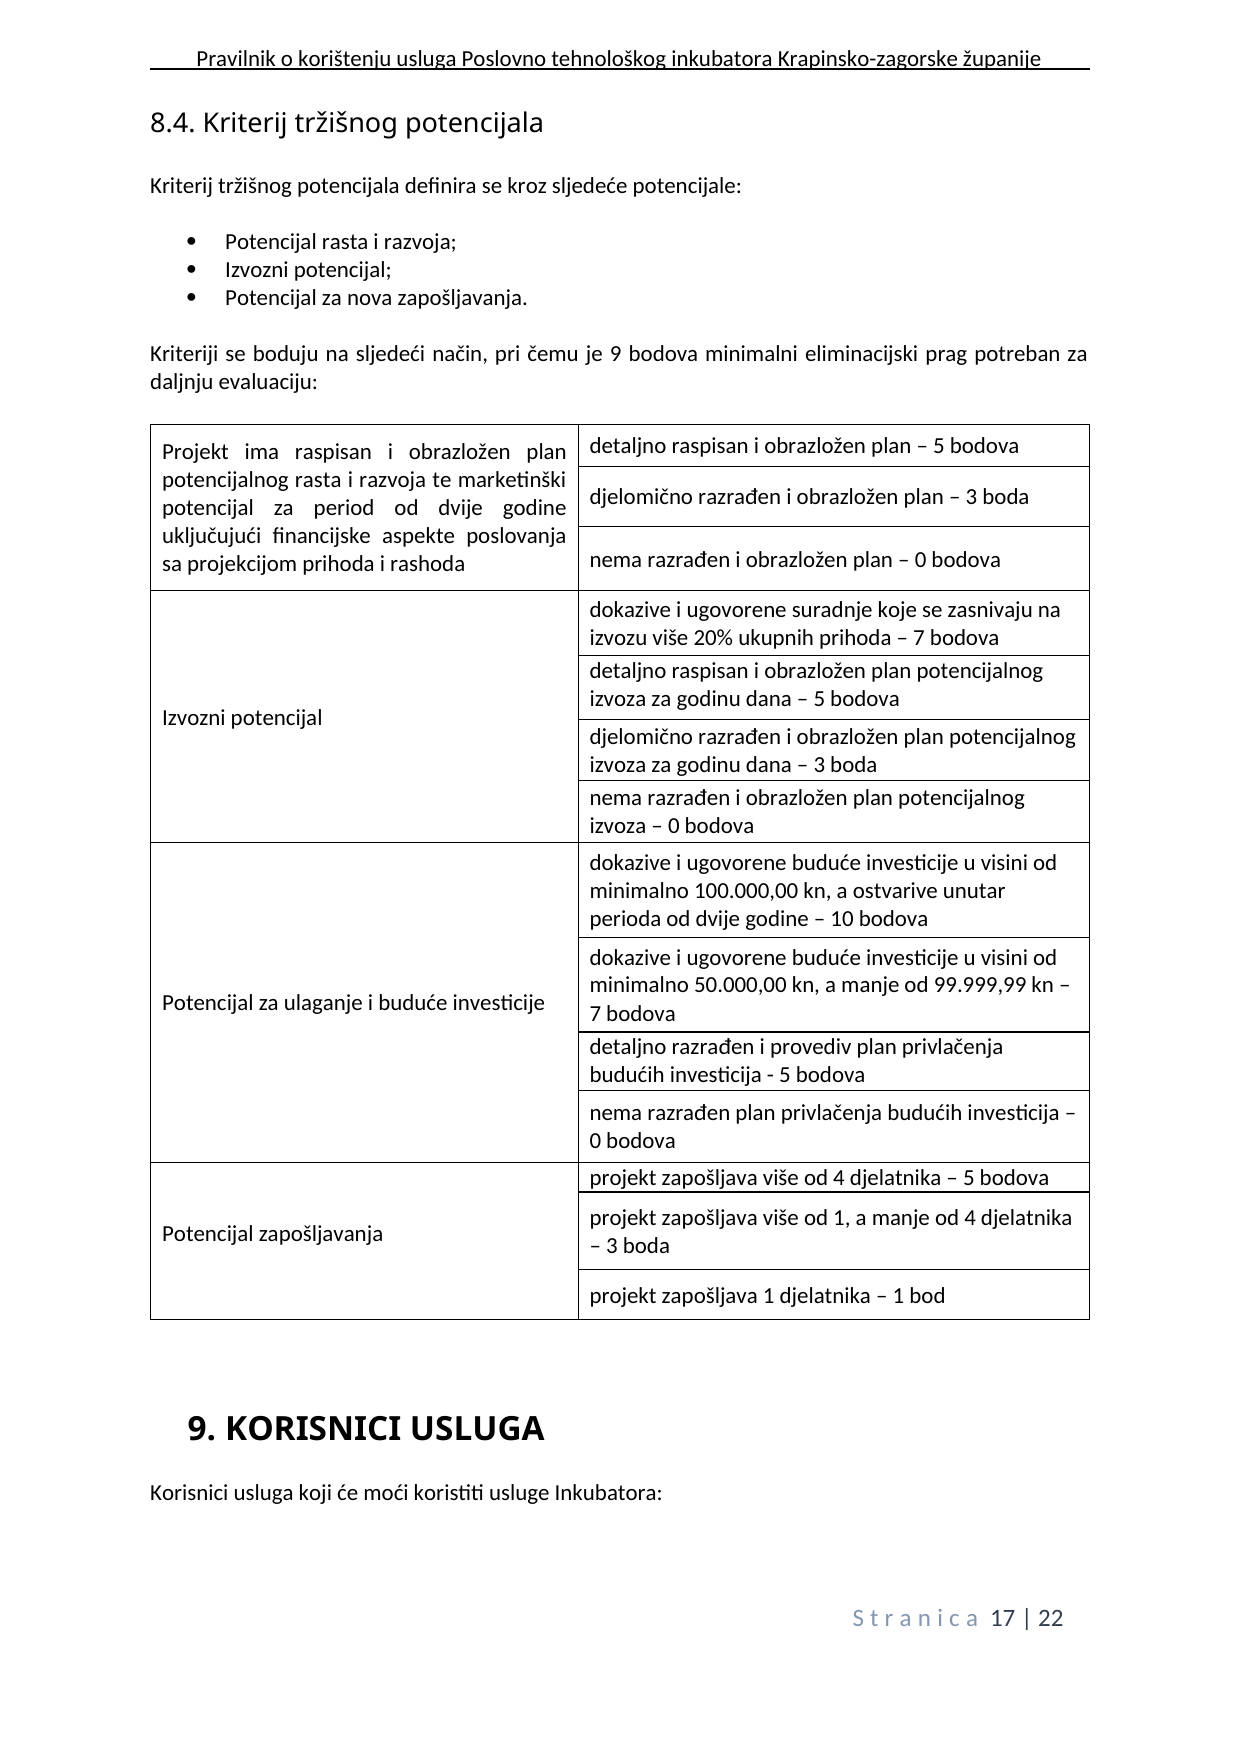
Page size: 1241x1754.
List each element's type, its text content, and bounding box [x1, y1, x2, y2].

text Kriteriji se boduju na sljedeći način, pri čemu je 9 bodova minimalni eliminacijski prag potreban za daljnju evaluaciju: [150, 339, 1090, 395]
table_cell projekt zapošljava 1 djelatnika – 1 bod [579, 1270, 1089, 1319]
table_cell djelomično razrađen i obrazložen plan – 3 boda [579, 467, 1089, 526]
table_cell nema razrađen i obrazložen plan potencijalnog izvoza – 0 bodova [579, 781, 1089, 842]
table_cell projekt zapošljava više od 4 djelatnika – 5 bodova [579, 1163, 1089, 1191]
list Izvozni potencijal; [187, 255, 1090, 283]
table_cell nema razrađen plan privlačenja budućih investicija – 0 bodova [579, 1091, 1089, 1162]
table_cell djelomično razrađen i obrazložen plan potencijalnog izvoza za godinu dana – 3 boda [579, 720, 1089, 780]
table_cell Potencijal za ulaganje i buduće investicije [151, 843, 578, 1162]
table_cell dokazive i ugovorene buduće investicije u visini od minimalno 50.000,00 kn, a manje od 99.999,99 kn – 7 bodova [579, 938, 1089, 1031]
subtitle 8.4. Kriterij tržišnog potencijala [150, 103, 1090, 140]
table_header detaljno raspisan i obrazložen plan – 5 bodova [579, 425, 1089, 466]
list Potencijal rasta i razvoja; [187, 227, 1090, 255]
table_header Projekt ima raspisan i obrazložen plan potencijalnog rasta i razvoja te marketinški potencijal za period od dvije godine uključujući financijske aspekte poslovanja sa projekcijom prihoda i rashoda [151, 425, 578, 590]
table_cell projekt zapošljava više od 1, a manje od 4 djelatnika – 3 boda [579, 1193, 1089, 1269]
table_cell detaljno raspisan i obrazložen plan potencijalnog izvoza za godinu dana – 5 bodova [579, 656, 1089, 719]
table_cell Potencijal zapošljavanja [151, 1163, 578, 1319]
table_cell nema razrađen i obrazložen plan – 0 bodova [579, 527, 1089, 590]
subtitle KORISNICI USLUGA [187, 1404, 1090, 1450]
table_cell dokazive i ugovorene buduće investicije u visini od minimalno 100.000,00 kn, a ostvarive unutar perioda od dvije godine – 10 bodova [579, 843, 1089, 937]
list Potencijal za nova zapošljavanja. [187, 283, 1090, 311]
text Kriterij tržišnog potencijala definira se kroz sljedeće potencijale: [150, 171, 1090, 199]
table_cell detaljno razrađen i provediv plan privlačenja budućih investicija - 5 bodova [579, 1033, 1089, 1089]
text Korisnici usluga koji će moći koristiti usluge Inkubatora: [150, 1478, 1090, 1506]
table_cell dokazive i ugovorene suradnje koje se zasnivaju na izvozu više 20% ukupnih prihoda – 7 bodova [579, 591, 1089, 655]
table_cell Izvozni potencijal [151, 591, 578, 842]
